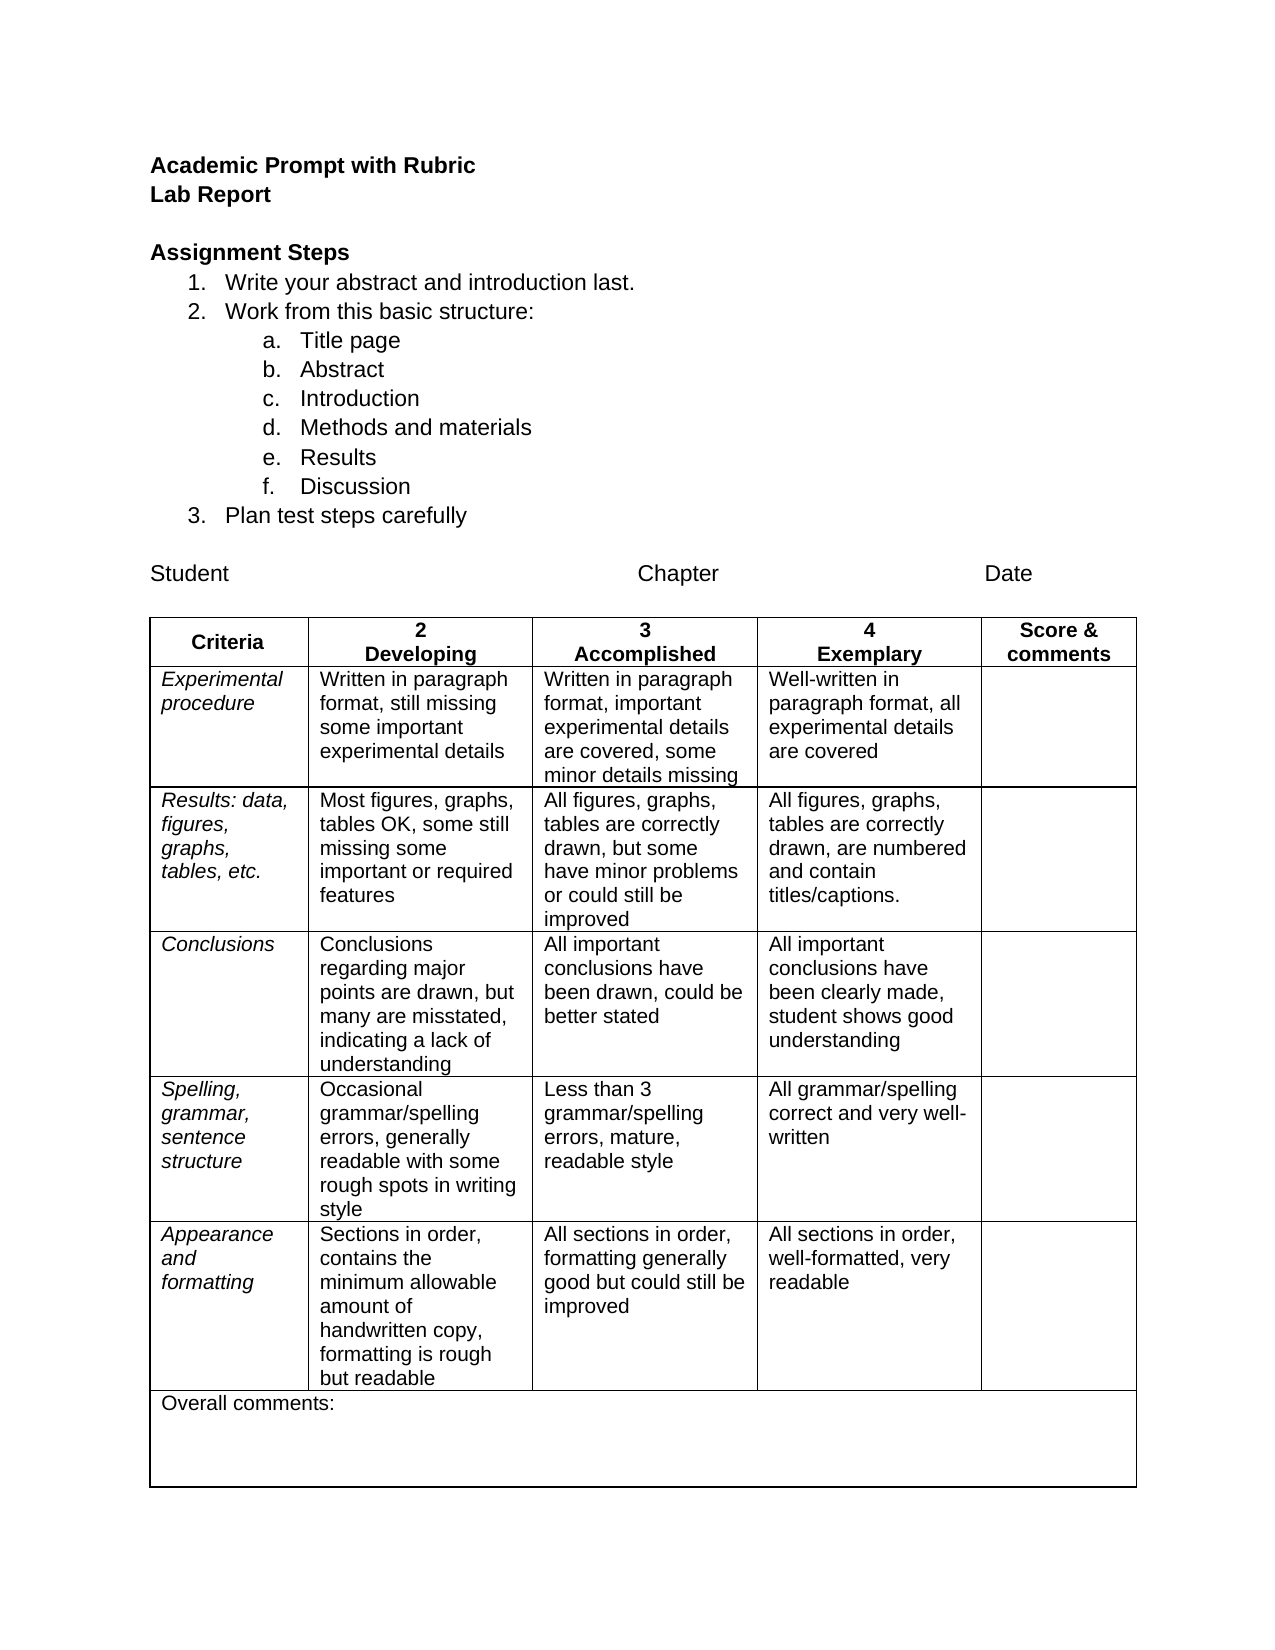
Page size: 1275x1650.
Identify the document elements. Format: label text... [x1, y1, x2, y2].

table_cell [982, 1222, 1136, 1389]
table_cell All figures, graphs, tables are correctly drawn, but some have minor problems or could still be improved [533, 788, 757, 931]
table_cell Appearance and formatting [151, 1222, 308, 1389]
table_cell Results: data, figures, graphs, tables, etc. [151, 788, 308, 931]
list Write your abstract and introduction last. [187, 267, 1125, 296]
list Discussion [262, 471, 1125, 500]
table_cell Conclusions regarding major points are drawn, but many are misstated, indicating a lack of understanding [309, 932, 532, 1076]
list Methods and materials [262, 412, 1125, 442]
table_cell All figures, graphs, tables are correctly drawn, are numbered and contain titles/captions. [758, 788, 981, 931]
list Work from this basic structure: [187, 296, 1125, 325]
table_cell Overall comments: [151, 1391, 1136, 1486]
table_cell [982, 932, 1136, 1076]
table_cell Most figures, graphs, tables OK, some still missing some important or required features [309, 788, 532, 931]
table_cell Occasional grammar/spelling errors, generally readable with some rough spots in writing style [309, 1077, 532, 1221]
text Academic Prompt with Rubric [150, 150, 1125, 179]
table_cell [982, 788, 1136, 931]
list Plan test steps carefully [187, 500, 1125, 529]
table_cell All grammar/spelling correct and very well-written [758, 1077, 981, 1221]
table_cell All important conclusions have been clearly made, student shows good understanding [758, 932, 981, 1076]
table_cell Less than 3 grammar/spelling errors, mature, readable style [533, 1077, 757, 1221]
table_cell All sections in order, well-formatted, very readable [758, 1222, 981, 1389]
table_cell Written in paragraph format, important experimental details are covered, some minor details missing [533, 667, 757, 786]
table_header 4 Exemplary [758, 618, 981, 666]
table_header Score & comments [982, 618, 1136, 666]
list Title page [262, 325, 1125, 354]
table_cell Well-written in paragraph format, all experimental details are covered [758, 667, 981, 786]
table_cell Sections in order, contains the minimum allowable amount of handwritten copy, formatting is rough but readable [309, 1222, 532, 1389]
table_cell [982, 667, 1136, 786]
table_cell All important conclusions have been drawn, could be better stated [533, 932, 757, 1076]
table_cell Written in paragraph format, still missing some important experimental details [309, 667, 532, 786]
text Lab Report [150, 179, 1125, 208]
table_header Criteria [151, 618, 308, 666]
table_cell [982, 1077, 1136, 1221]
text Assignment Steps [150, 237, 1125, 267]
table_cell Experimental procedure [151, 667, 308, 786]
table_cell All sections in order, formatting generally good but could still be improved [533, 1222, 757, 1389]
text Student Chapter Date [150, 558, 1125, 587]
table_cell Spelling, grammar, sentence structure [151, 1077, 308, 1221]
table_cell Conclusions [151, 932, 308, 1076]
list Results [262, 442, 1125, 471]
list Abstract [262, 354, 1125, 383]
list Introduction [262, 383, 1125, 412]
table_header 3 Accomplished [533, 618, 757, 666]
table_header 2 Developing [309, 618, 532, 666]
